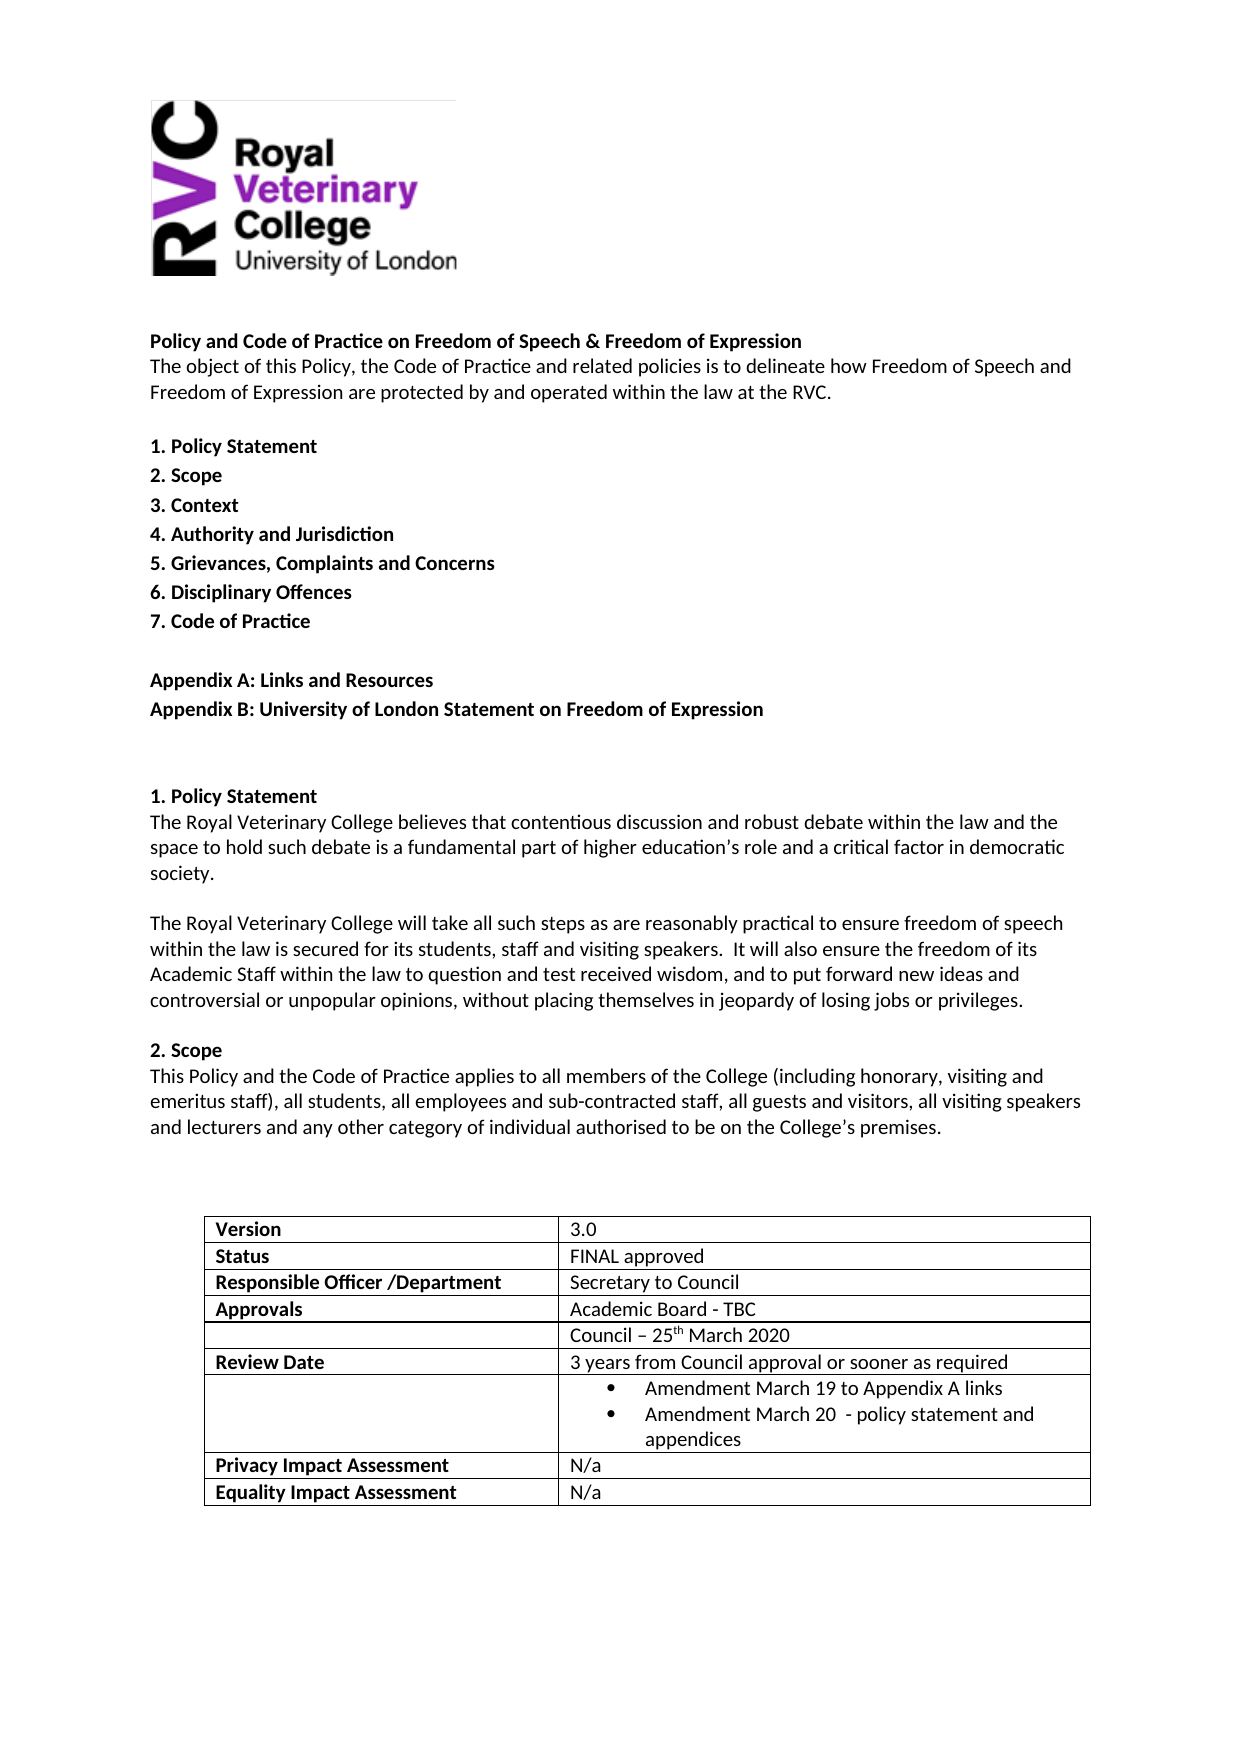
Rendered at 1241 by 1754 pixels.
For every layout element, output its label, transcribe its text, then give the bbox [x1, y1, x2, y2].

table_cell Responsible Officer /Department [205, 1270, 558, 1295]
table_cell Academic Board - TBC [559, 1296, 1090, 1321]
text This Policy and the Code of Practice applies to all members of the College (including honorary, visiting and emeritus staff), all students, all employees and sub-contracted staff, all guests and visitors, all visiting speakers and lecturers and any other category of individual authorised to be on the College’s premises. [150, 1063, 1090, 1139]
table_cell Secretary to Council [559, 1270, 1090, 1295]
text 3. Context [150, 492, 1090, 517]
picture [150, 99, 457, 276]
table_cell 3 years from Council approval or sooner as required [559, 1349, 1090, 1374]
table_cell Amendment March 19 to Appendix A links Amendment March 20 - policy statement and appendices [559, 1375, 1090, 1452]
text 2. Scope [150, 463, 1090, 488]
table_cell Council – 25th March 2020 [559, 1323, 1090, 1348]
text 2. Scope [150, 1038, 1090, 1063]
table_cell FINAL approved [559, 1243, 1090, 1268]
text 6. Disciplinary Offences [150, 579, 1090, 605]
table_header 3.0 [559, 1217, 1090, 1242]
table_header Version [205, 1217, 558, 1242]
table_cell [205, 1375, 558, 1452]
text 1. Policy Statement [150, 783, 1090, 809]
table_cell N/a [559, 1479, 1090, 1504]
table_cell Approvals [205, 1296, 558, 1321]
text The object of this Policy, the Code of Practice and related policies is to delineate how Freedom of Speech and Freedom of Expression are protected by and operated within the law at the RVC. [150, 353, 1090, 404]
text 7. Code of Practice [150, 608, 1090, 634]
text 4. Authority and Jurisdiction [150, 521, 1090, 546]
table_cell N/a [559, 1453, 1090, 1478]
table_cell Privacy Impact Assessment [205, 1453, 558, 1478]
text Appendix B: University of London Statement on Freedom of Expression [150, 696, 1090, 721]
table_cell Status [205, 1243, 558, 1268]
text The Royal Veterinary College will take all such steps as are reasonably practical to ensure freedom of speech within the law is secured for its students, staff and visiting speakers. It will also ensure the freedom of its Academic Staff within the law to question and test received wisdom, and to put forward new ideas and controversial or unpopular opinions, without placing themselves in jeopardy of losing jobs or privileges. [150, 911, 1090, 1012]
table_cell Equality Impact Assessment [205, 1479, 558, 1504]
table_cell Review Date [205, 1349, 558, 1374]
table_cell [205, 1323, 558, 1348]
text 5. Grievances, Complaints and Concerns [150, 550, 1090, 576]
text The Royal Veterinary College believes that contentious discussion and robust debate within the law and the space to hold such debate is a fundamental part of higher education’s role and a critical factor in democratic society. [150, 809, 1090, 885]
text Appendix A: Links and Resources [150, 667, 1090, 692]
text Policy and Code of Practice on Freedom of Speech & Freedom of Expression [150, 328, 1090, 353]
text 1. Policy Statement [150, 433, 1090, 459]
